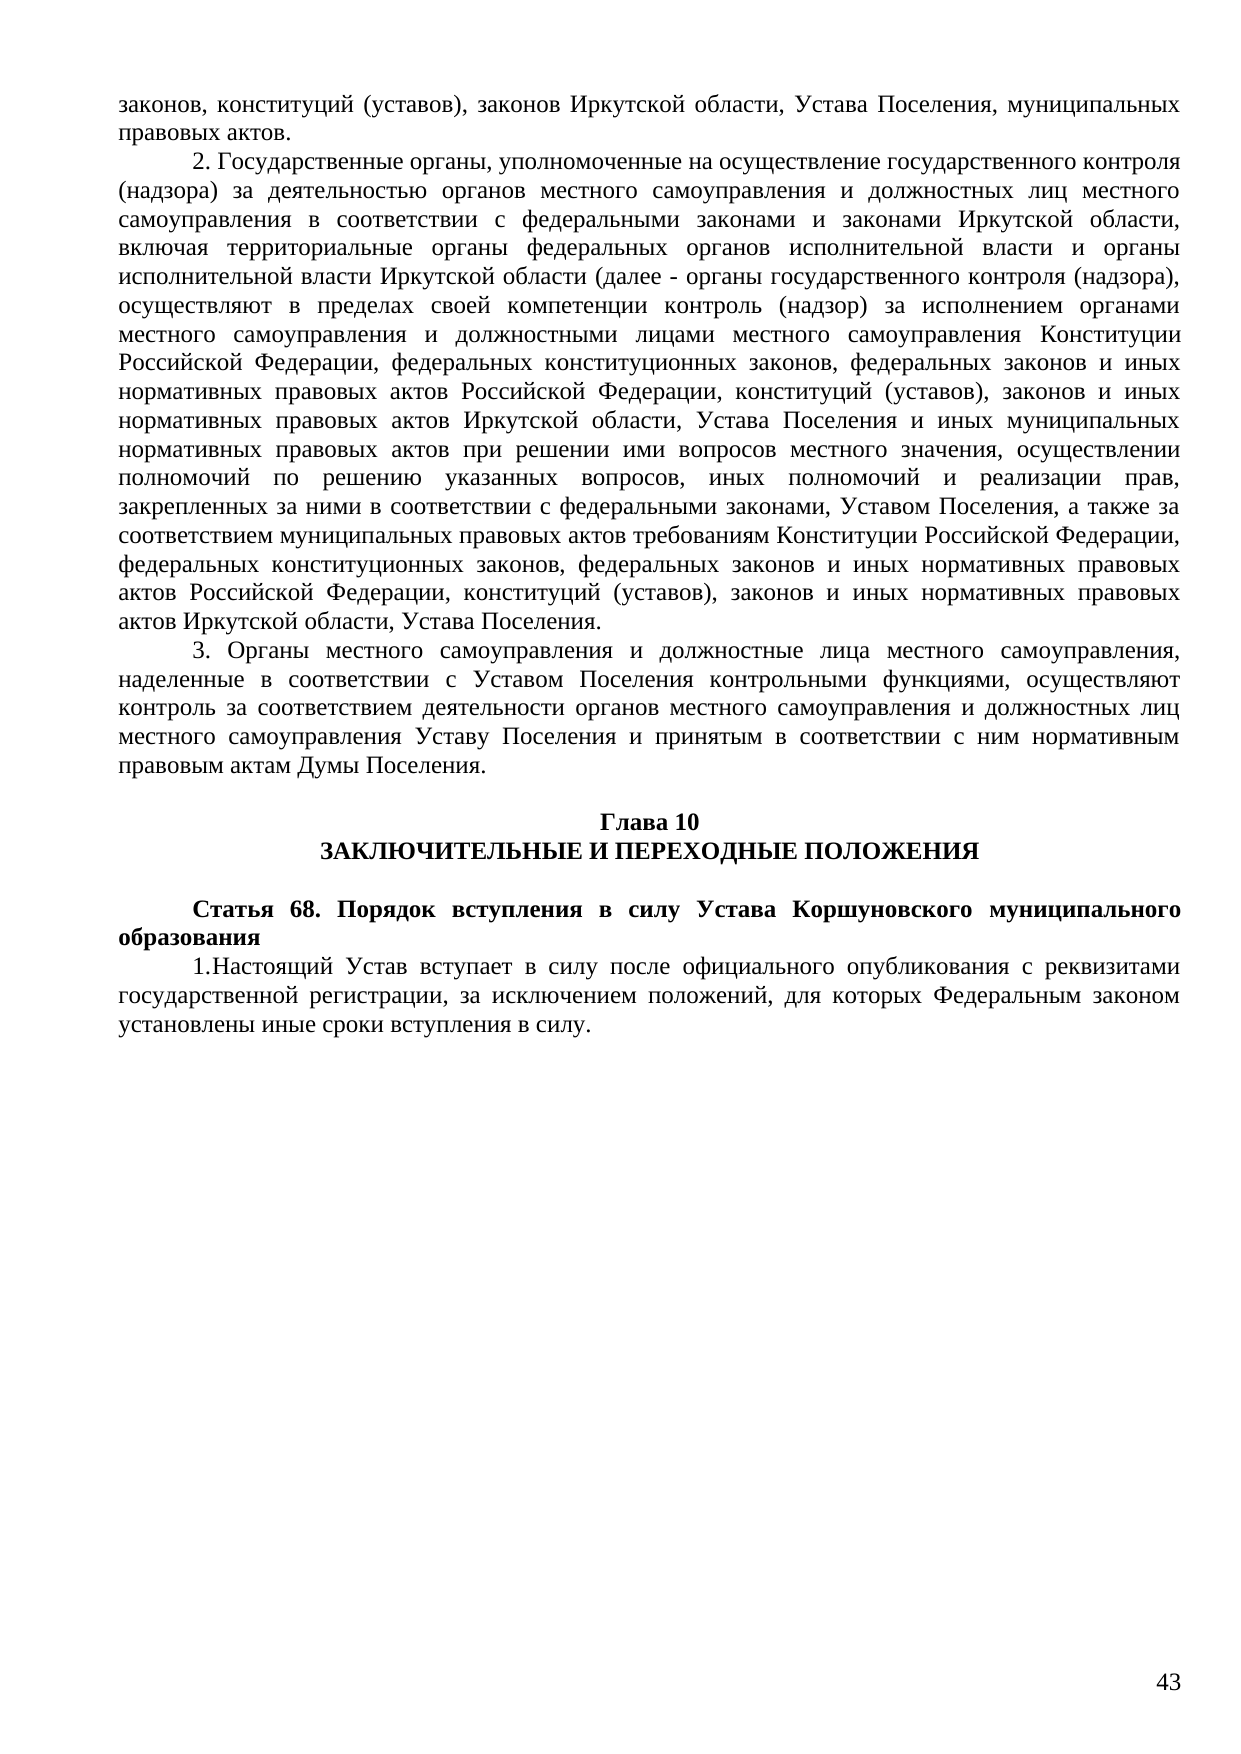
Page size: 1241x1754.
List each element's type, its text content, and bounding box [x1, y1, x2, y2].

text ЗАКЛЮЧИТЕЛЬНЫЕ И ПЕРЕХОДНЫЕ ПОЛОЖЕНИЯ [118, 836, 1181, 865]
text 2. Государственные органы, уполномоченные на осуществление государственного контроля (надзора) за деятельностью органов местного самоуправления и должностных лиц местного самоуправления в соответствии с федеральными законами и законами Иркутской области, включая территориальные органы федеральных органов исполнительной власти и органы исполнительной власти Иркутской области (далее - органы государственного контроля (надзора), осуществляют в пределах своей компетенции контроль (надзор) за исполнением органами местного самоуправления и должностными лицами местного самоуправления Конституции Российской Федерации, федеральных конституционных законов, федеральных законов и иных нормативных правовых актов Российской Федерации, конституций (уставов), законов и иных нормативных правовых актов Иркутской области, Устава Поселения и иных муниципальных нормативных правовых актов при решении ими вопросов местного значения, осуществлении полномочий по решению указанных вопросов, иных полномочий и реализации прав, закрепленных за ними в соответствии с федеральными законами, Уставом Поселения, а также за соответствием муниципальных правовых актов требованиям Конституции Российской Федерации, федеральных конституционных законов, федеральных законов и иных нормативных правовых актов Российской Федерации, конституций (уставов), законов и иных нормативных правовых актов Иркутской области, Устава Поселения. [118, 146, 1181, 635]
text Статья 68. Порядок вступления в силу Устава Коршуновского муниципального образования [118, 894, 1181, 951]
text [118, 89, 1181, 146]
text Глава 10 [118, 807, 1181, 836]
list Настоящий Устав вступает в силу после официального опубликования с реквизитами государственной регистрации, за исключением положений, для которых Федеральным законом установлены иные сроки вступления в силу. [118, 951, 1181, 1037]
text 3. Органы местного самоуправления и должностные лица местного самоуправления, наделенные в соответствии с Уставом Поселения контрольными функциями, осуществляют контроль за соответствием деятельности органов местного самоуправления и должностных лиц местного самоуправления Уставу Поселения и принятым в соответствии с ним нормативным правовым актам Думы Поселения. [118, 635, 1181, 779]
